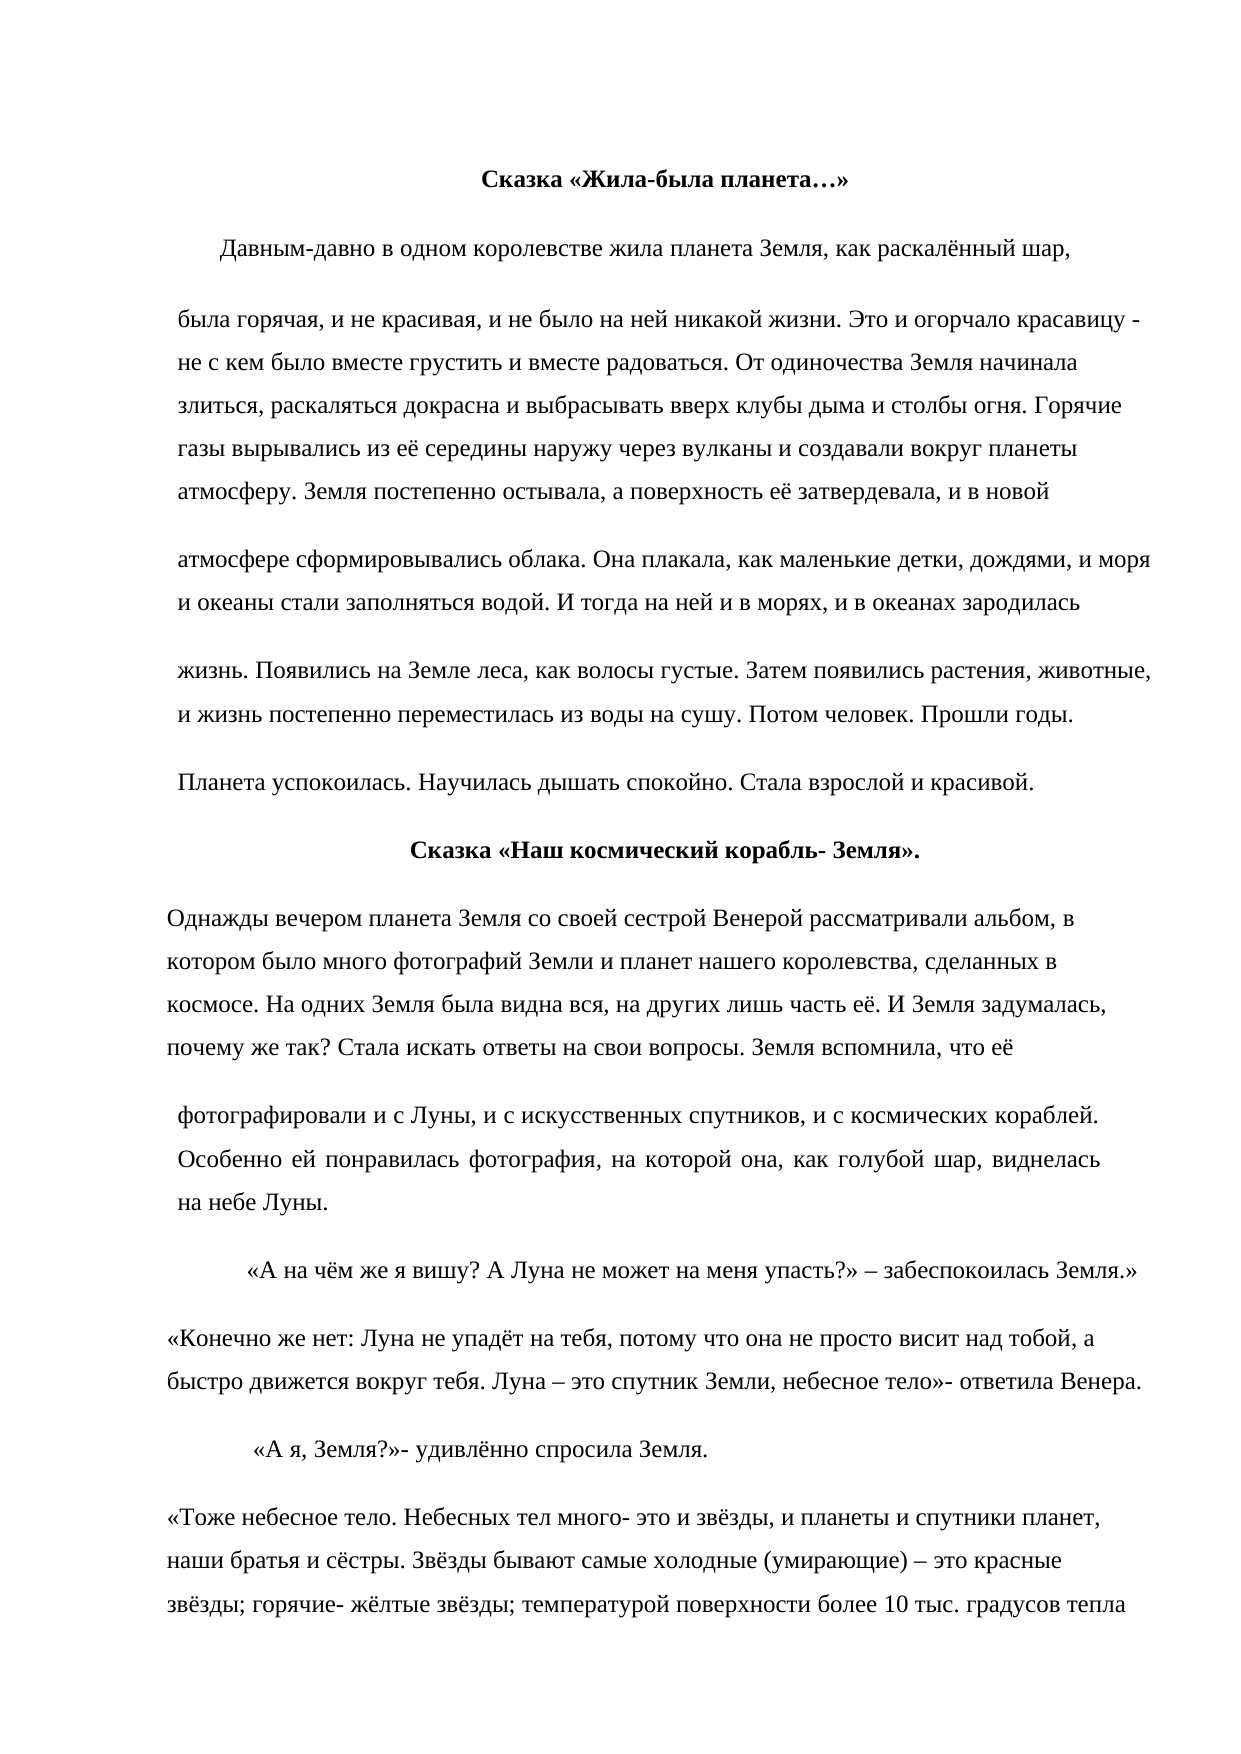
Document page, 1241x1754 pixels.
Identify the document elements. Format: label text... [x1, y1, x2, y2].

text жизнь. Появились на Земле леса, как волосы густые. Затем появились растения, животные, и жизнь постепенно переместилась из воды на сушу. Потом человек. Прошли годы. [177, 656, 1153, 727]
text «Тоже небесное тело. Небесных тел много- это и звёзды, и планеты и спутники планет, наши братья и сёстры. Звёзды бывают самые холодные (умирающие) – это красные звёзды; горячие- жёлтые звёзды; температурой поверхности более 10 тыс. градусов тепла [167, 1502, 1142, 1617]
subtitle Сказка «Наш космический корабль- Земля». [408, 835, 921, 864]
text атмосфере сформировывались облака. Она плакала, как маленькие детки, дождями, и моря и океаны стали заполняться водой. И тогда на ней и в морях, и в океанах зародилась [177, 544, 1153, 616]
text фотографировали и с Луны, и с искусственных спутников, и с космических кораблей. Особенно ей понравилась фотография, на которой она, как голубой шар, виднелась на небе Луны. [177, 1101, 1100, 1216]
text «А я, Земля?»- удивлённо спросила Земля. [253, 1434, 1163, 1463]
subtitle Сказка «Жила-была планета…» [408, 164, 922, 193]
text Планета успокоилась. Научилась дышать спокойно. Стала взрослой и красивой. [177, 767, 1163, 796]
text «Конечно же нет: Луна не упадёт на тебя, потому что она не просто висит над тобой, а быстро движется вокруг тебя. Луна – это спутник Земли, небесное тело»- ответила Венера. [167, 1323, 1142, 1395]
text Давным-давно в одном королевстве жила планета Земля, как раскалённый шар, [167, 233, 1163, 261]
text «А на чём же я вишу? А Луна не может на меня упасть?» – забеспокоилась Земля.» [246, 1255, 1163, 1284]
text была горячая, и не красивая, и не было на ней никакой жизни. Это и огорчало красавицу - не с кем было вместе грустить и вместе радоваться. От одиночества Земля начинала злиться, раскаляться докрасна и выбрасывать вверх клубы дыма и столбы огня. Горячие газы вырывались из её середины наружу через вулканы и создавали вокруг планеты атмосферу. Земля постепенно остывала, а поверхность её затвердевала, и в новой [177, 304, 1142, 505]
text Однажды вечером планета Земля со своей сестрой Венерой рассматривали альбом, в котором было много фотографий Земли и планет нашего королевства, сделанных в космосе. На одних Земля была видна вся, на других лишь часть её. И Земля задумалась, почему же так? Стала искать ответы на свои вопросы. Земля вспомнила, что её [167, 903, 1144, 1061]
